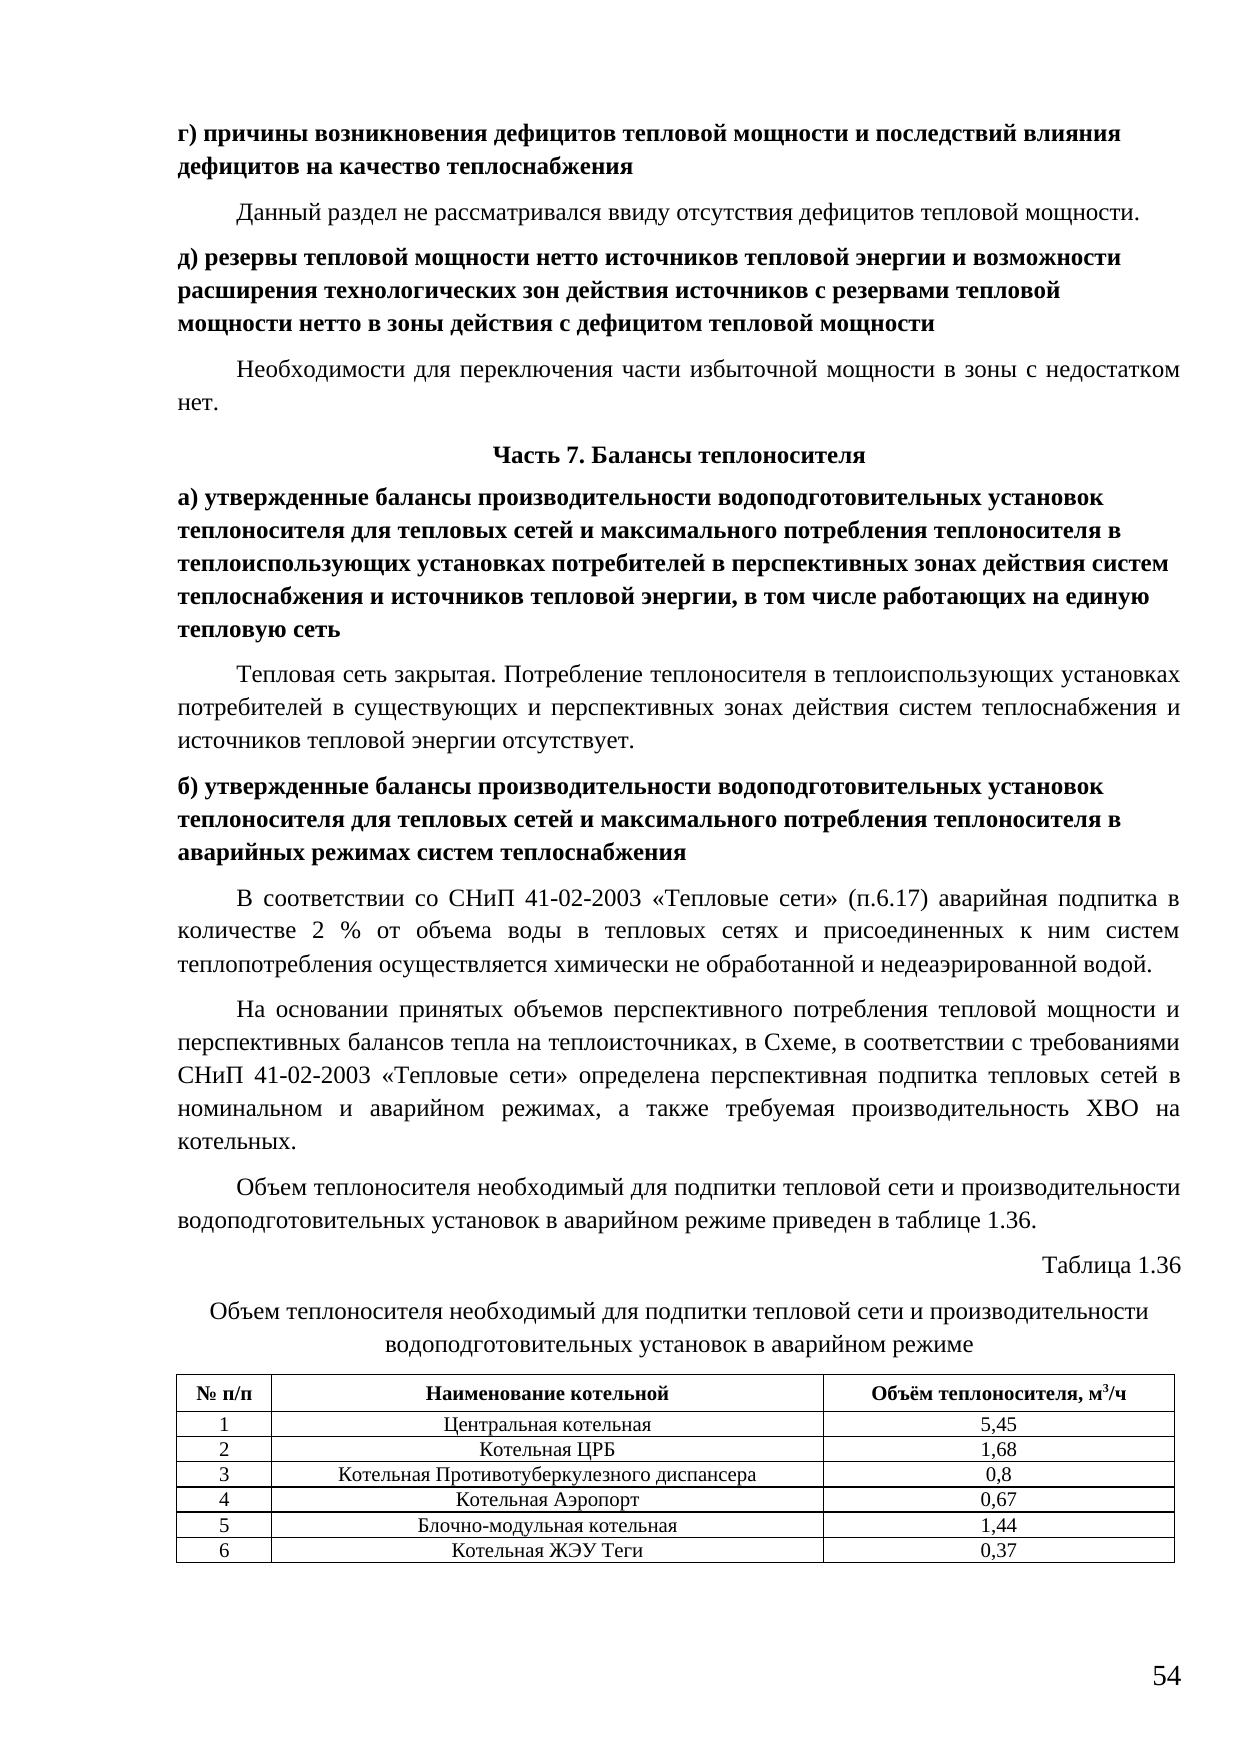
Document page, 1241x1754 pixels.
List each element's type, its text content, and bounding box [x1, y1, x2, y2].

text Объем теплоносителя необходимый для подпитки тепловой сети и производительности водоподготовительных установок в аварийном режиме [177, 1296, 1181, 1358]
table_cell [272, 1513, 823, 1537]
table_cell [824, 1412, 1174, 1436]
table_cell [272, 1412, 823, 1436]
text Данный раздел не рассматривался ввиду отсутствия дефицитов тепловой мощности. [177, 197, 1181, 225]
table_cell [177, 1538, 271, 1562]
subtitle а) утвержденные балансы производительности водоподготовительных установок теплоносителя для тепловых сетей и максимального потребления теплоносителя в теплоиспользующих установках потребителей в перспективных зонах действия систем теплоснабжения и источников тепловой энергии, в том числе работающих на единую тепловую сеть [177, 482, 1181, 643]
text Объем теплоносителя необходимый для подпитки тепловой сети и производительности водоподготовительных установок в аварийном режиме приведен в таблице 1.36. [177, 1172, 1181, 1233]
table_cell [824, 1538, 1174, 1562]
subtitle г) причины возникновения дефицитов тепловой мощности и последствий влияния дефицитов на качество теплоснабжения [177, 118, 1181, 180]
subtitle б) утвержденные балансы производительности водоподготовительных установок теплоносителя для тепловых сетей и максимального потребления теплоносителя в аварийных режимах систем теплоснабжения [177, 771, 1181, 866]
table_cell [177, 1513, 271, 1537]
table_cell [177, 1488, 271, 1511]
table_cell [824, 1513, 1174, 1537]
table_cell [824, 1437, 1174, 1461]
subtitle Часть 7. Балансы теплоносителя [177, 441, 1181, 469]
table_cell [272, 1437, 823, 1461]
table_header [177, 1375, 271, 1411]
text Таблица 1.36 [177, 1250, 1181, 1279]
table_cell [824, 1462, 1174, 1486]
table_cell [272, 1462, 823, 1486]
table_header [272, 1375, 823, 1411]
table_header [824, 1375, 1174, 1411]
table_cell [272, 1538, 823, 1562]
text Необходимости для переключения части избыточной мощности в зоны с недостатком нет. [177, 354, 1181, 416]
subtitle д) резервы тепловой мощности нетто источников тепловой энергии и возможности расширения технологических зон действия источников с резервами тепловой мощности нетто в зоны действия с дефицитом тепловой мощности [177, 242, 1181, 337]
text Тепловая сеть закрытая. Потребление теплоносителя в теплоиспользующих установках потребителей в существующих и перспективных зонах действия систем теплоснабжения и источников тепловой энергии отсутствует. [177, 659, 1181, 754]
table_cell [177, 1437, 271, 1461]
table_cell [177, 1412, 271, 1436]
text На основании принятых объемов перспективного потребления тепловой мощности и перспективных балансов тепла на теплоисточниках, в Схеме, в соответствии с требованиями СНиП 41-02-2003 «Тепловые сети» определена перспективная подпитка тепловых сетей в номинальном и аварийном режимах, а также требуемая производительность ХВО на котельных. [177, 994, 1181, 1155]
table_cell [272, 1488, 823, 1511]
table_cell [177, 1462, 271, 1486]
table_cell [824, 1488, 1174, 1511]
text В соответствии со СНиП 41-02-2003 «Тепловые сети» (п.6.17) аварийная подпитка в количестве 2 % от объема воды в тепловых сетях и присоединенных к ним систем теплопотребления осуществляется химически не обработанной и недеаэрированной водой. [177, 883, 1181, 977]
